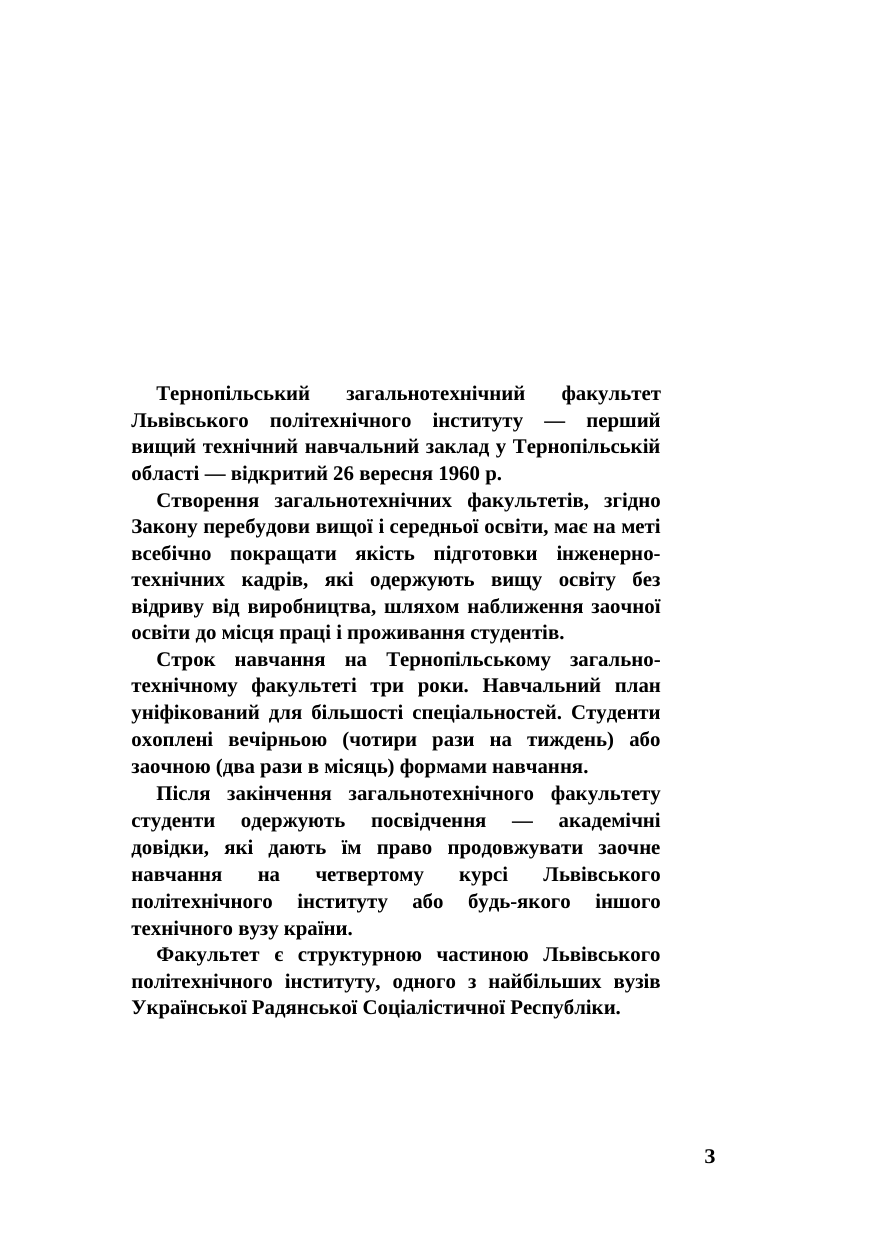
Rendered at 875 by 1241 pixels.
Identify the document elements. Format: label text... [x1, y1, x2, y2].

text Тернопільський загальнотехнічний факультет Львівського політехнічного інституту — перший вищий технічний навчальний заклад у Тернопільській області — відкритий 26 вересня 1960 р. [131, 379, 661, 486]
text Строк навчання на Тернопільському загально- технічному факультеті три роки. Навчальний план уніфікований для більшості спеціальностей. Студенти охоплені вечірньою (чотири рази на тиждень) або заочною (два рази в місяць) формами навчання. [131, 645, 661, 779]
text Після закінчення загальнотехнічного факультету студенти одержують посвідчення — академічні довідки, які дають їм право продовжувати заочне навчання на четвертому курсі Львівського політехнічного інституту або будь-якого іншого технічного вузу країни. [131, 779, 661, 941]
text Створення загальнотехнічних факультетів, згідно Закону перебудови вищої і середньої освіти, має на меті всебічно покращати якість підготовки інженерно-технічних кадрів, які одержують вищу освіту без відриву від виробництва, шляхом наближення заочної освіти до місця праці і проживання студентів. [131, 486, 661, 645]
text Факультет є структурною частиною Львівського політехнічного інституту, одного з найбільших вузів Української Радянської Соціалістичної Республіки. [131, 941, 661, 1020]
